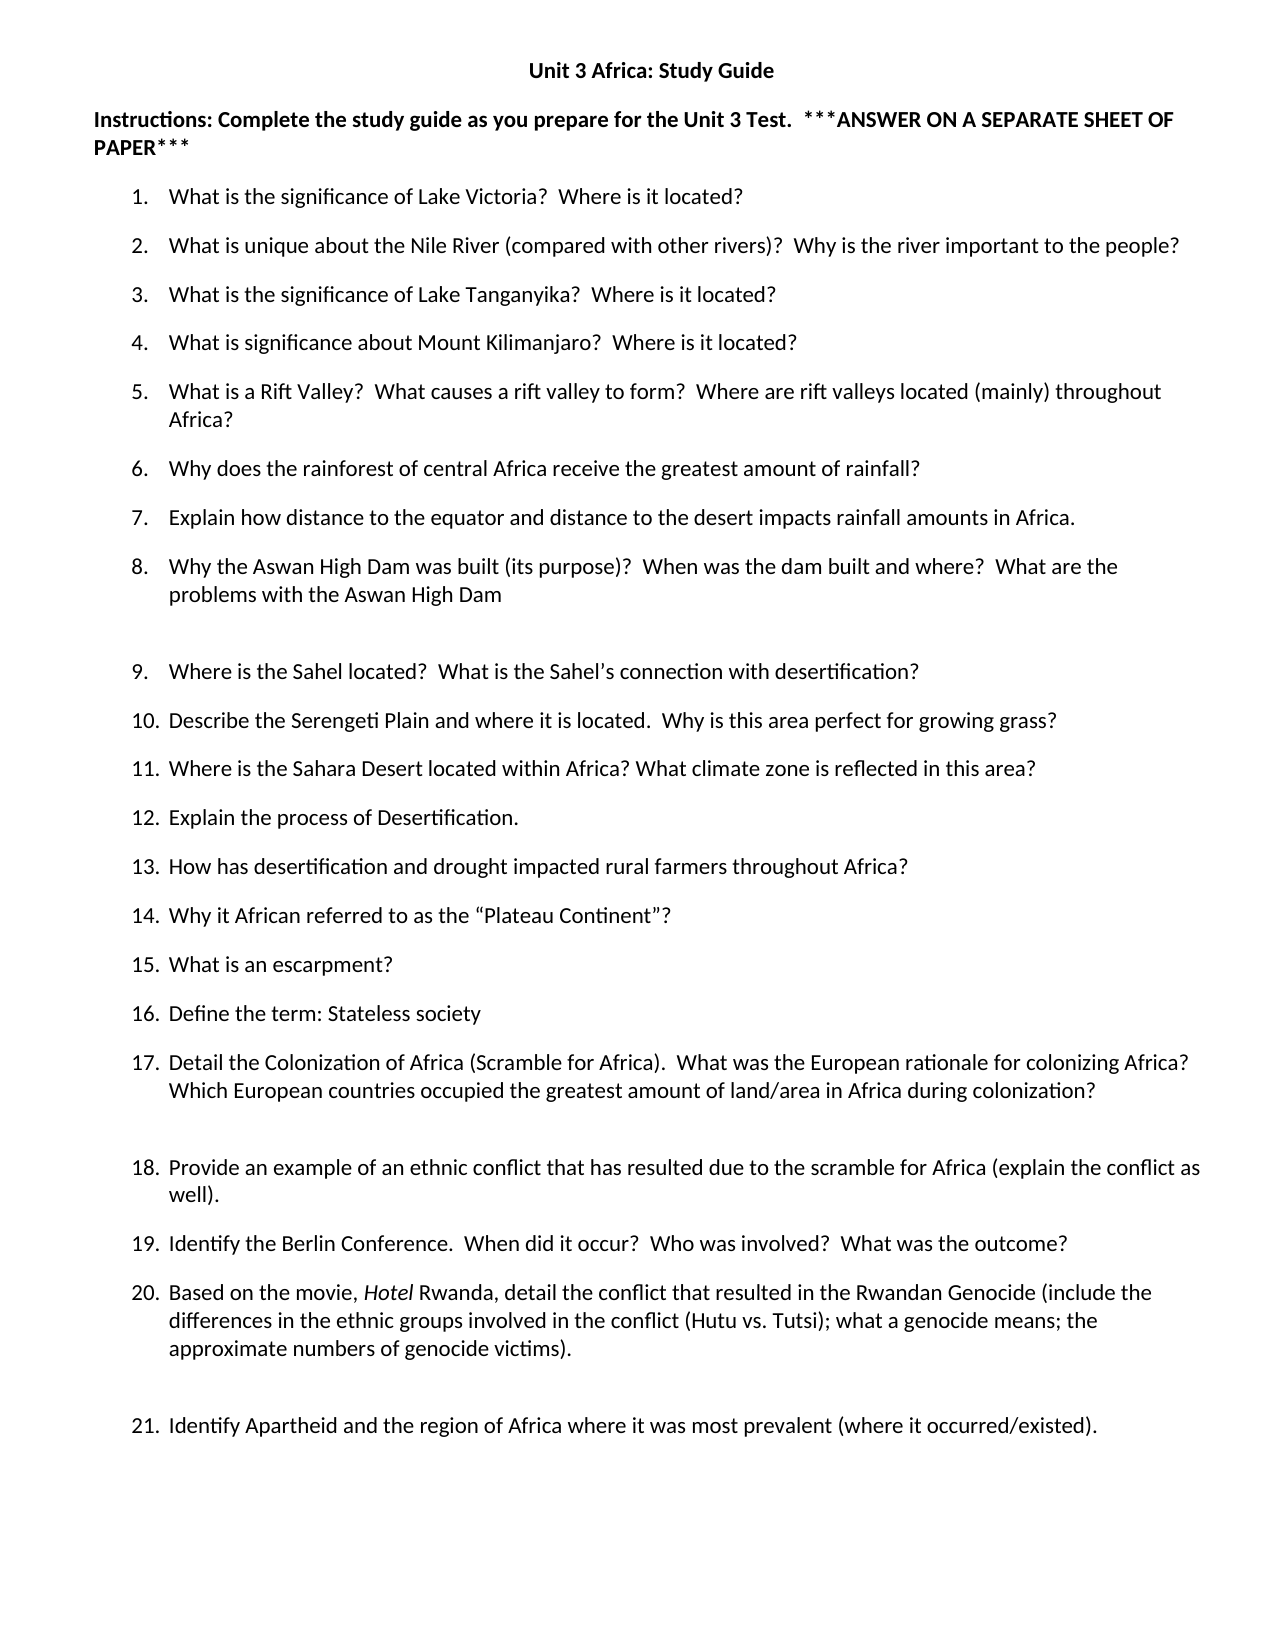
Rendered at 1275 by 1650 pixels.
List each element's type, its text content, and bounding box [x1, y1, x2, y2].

list How has desertification and drought impacted rural farmers throughout Africa? [131, 852, 1209, 880]
list Where is the Sahara Desert located within Africa? What climate zone is reflected in this area? [131, 754, 1209, 783]
list Describe the Serengeti Plain and where it is located. Why is this area perfect for growing grass? [131, 706, 1209, 734]
list Explain the process of Desertification. [131, 803, 1209, 831]
list What is an escarpment? [131, 950, 1209, 978]
list Define the term: Stateless society [131, 999, 1209, 1027]
list What is a Rift Valley? What causes a rift valley to form? Where are rift valleys located (mainly) throughout Africa? [131, 377, 1209, 433]
list Explain how distance to the equator and distance to the desert impacts rainfall amounts in Africa. [131, 503, 1209, 531]
list Why the Aswan High Dam was built (its purpose)? When was the dam built and where? What are the problems with the Aswan High Dam [131, 552, 1209, 636]
list What is significance about Mount Kilimanjaro? Where is it located? [131, 328, 1209, 357]
text Instructions: Complete the study guide as you prepare for the Unit 3 Test. ***ANSWER ON A SEPARATE SHEET OF PAPER*** [94, 105, 1209, 161]
list What is the significance of Lake Victoria? Where is it located? [131, 182, 1209, 210]
list Identify Apartheid and the region of Africa where it was most prevalent (where it occurred/existed). [131, 1411, 1209, 1439]
list Where is the Sahel located? What is the Sahel’s connection with desertification? [131, 657, 1209, 685]
list Identify the Berlin Conference. When did it occur? Who was involved? What was the outcome? [131, 1229, 1209, 1257]
list Based on the movie, Hotel Rwanda, detail the conflict that resulted in the Rwandan Genocide (include the differences in the ethnic groups involved in the conflict (Hutu vs. Tutsi); what a genocide means; the approximate numbers of genocide victims). [131, 1278, 1209, 1390]
text Unit 3 Africa: Study Guide [94, 56, 1209, 84]
list Why does the rainforest of central Africa receive the greatest amount of rainfall? [131, 454, 1209, 482]
list Provide an example of an ethnic conflict that has resulted due to the scramble for Africa (explain the conflict as well). [131, 1153, 1209, 1209]
list What is the significance of Lake Tanganyika? Where is it located? [131, 280, 1209, 308]
list What is unique about the Nile River (compared with other rivers)? Why is the river important to the people? [131, 231, 1209, 259]
list Detail the Colonization of Africa (Scramble for Africa). What was the European rationale for colonizing Africa? Which European countries occupied the greatest amount of land/area in Africa during colonization? [131, 1048, 1209, 1132]
list Why it African referred to as the “Plateau Continent”? [131, 901, 1209, 929]
